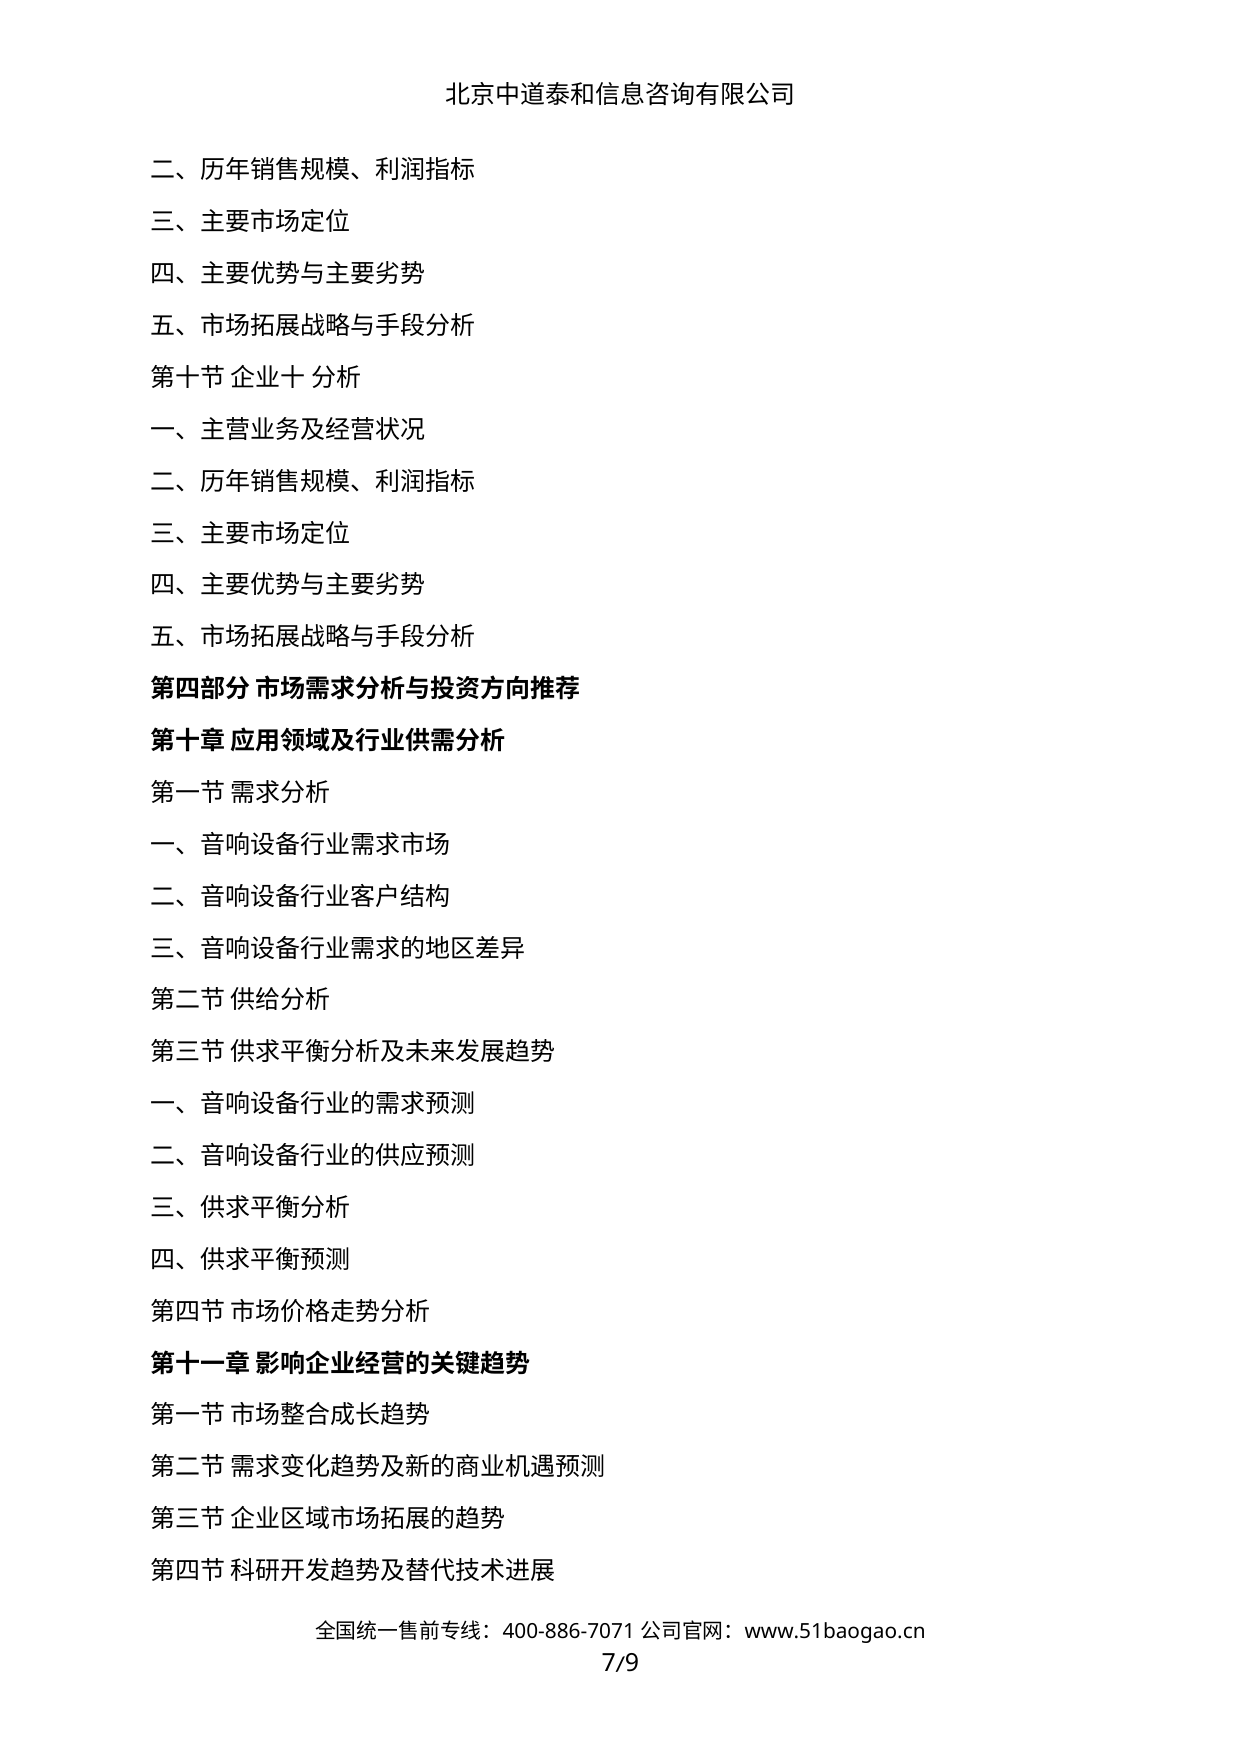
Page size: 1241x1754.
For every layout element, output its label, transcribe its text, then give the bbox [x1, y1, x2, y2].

text 第二节 需求变化趋势及新的商业机遇预测 [150, 1447, 1090, 1483]
text 一、音响设备行业的需求预测 [150, 1084, 1090, 1120]
text 第四节 市场价格走势分析 [150, 1291, 1090, 1327]
text 第四节 科研开发趋势及替代技术进展 [150, 1551, 1090, 1587]
text 三、供求平衡分析 [150, 1187, 1090, 1224]
text 五、市场拓展战略与手段分析 [150, 306, 1090, 342]
text 第三节 供求平衡分析及未来发展趋势 [150, 1032, 1090, 1068]
text 四、主要优势与主要劣势 [150, 565, 1090, 601]
text 二、历年销售规模、利润指标 [150, 461, 1090, 497]
text 三、主要市场定位 [150, 513, 1090, 549]
text 四、主要优势与主要劣势 [150, 254, 1090, 290]
text 二、音响设备行业客户结构 [150, 876, 1090, 912]
text 第四部分 市场需求分析与投资方向推荐 [150, 669, 1090, 705]
text 第三节 企业区域市场拓展的趋势 [150, 1499, 1090, 1535]
text 第十节 企业十 分析 [150, 357, 1090, 394]
text 第十章 应用领域及行业供需分析 [150, 721, 1090, 757]
text 三、主要市场定位 [150, 202, 1090, 238]
text 一、主营业务及经营状况 [150, 409, 1090, 446]
text 第十一章 影响企业经营的关键趋势 [150, 1343, 1090, 1379]
text 三、音响设备行业需求的地区差异 [150, 928, 1090, 964]
text 第一节 市场整合成长趋势 [150, 1395, 1090, 1431]
text 五、市场拓展战略与手段分析 [150, 617, 1090, 653]
text 一、音响设备行业需求市场 [150, 824, 1090, 861]
text 二、音响设备行业的供应预测 [150, 1136, 1090, 1172]
text 二、历年销售规模、利润指标 [150, 150, 1090, 186]
text 四、供求平衡预测 [150, 1239, 1090, 1276]
text 第一节 需求分析 [150, 772, 1090, 809]
text 第二节 供给分析 [150, 980, 1090, 1016]
